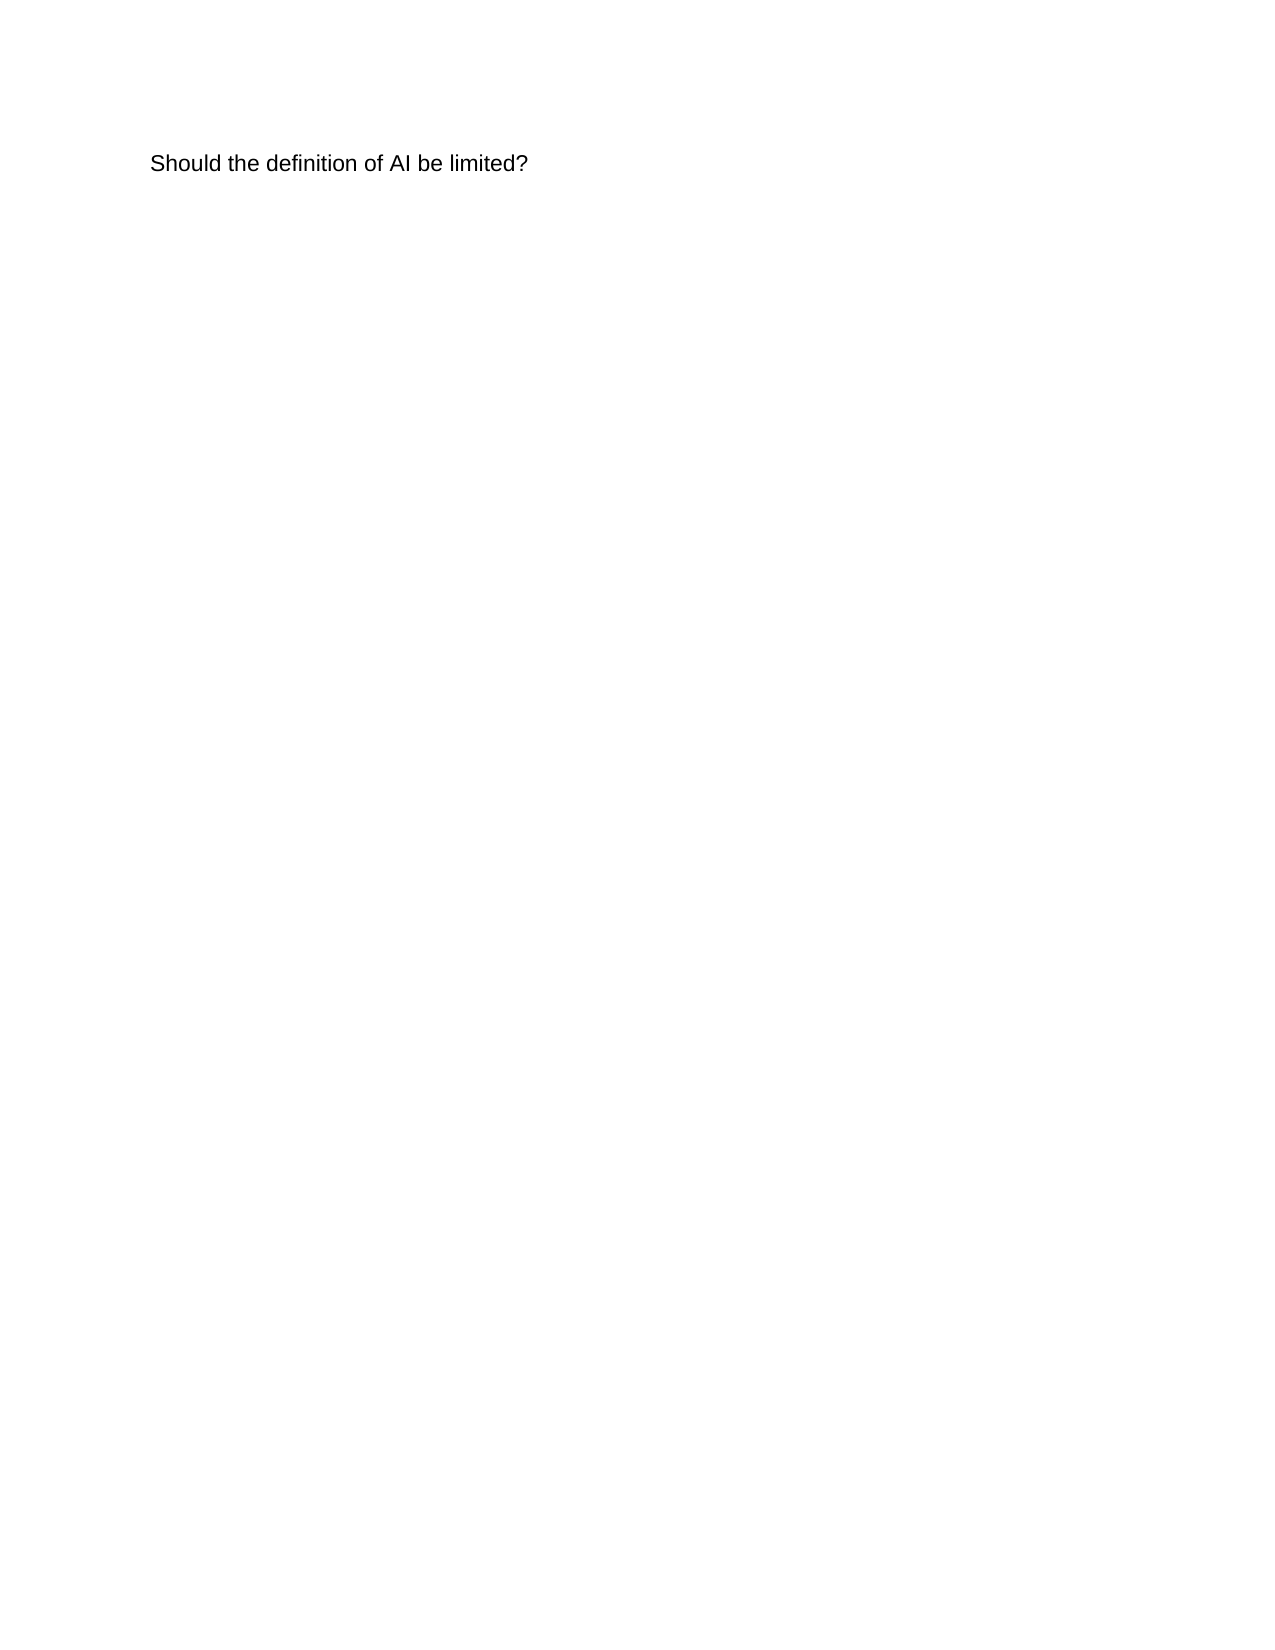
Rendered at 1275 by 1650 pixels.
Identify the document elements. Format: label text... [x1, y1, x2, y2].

text Should the definition of AI be limited? [150, 150, 1125, 176]
